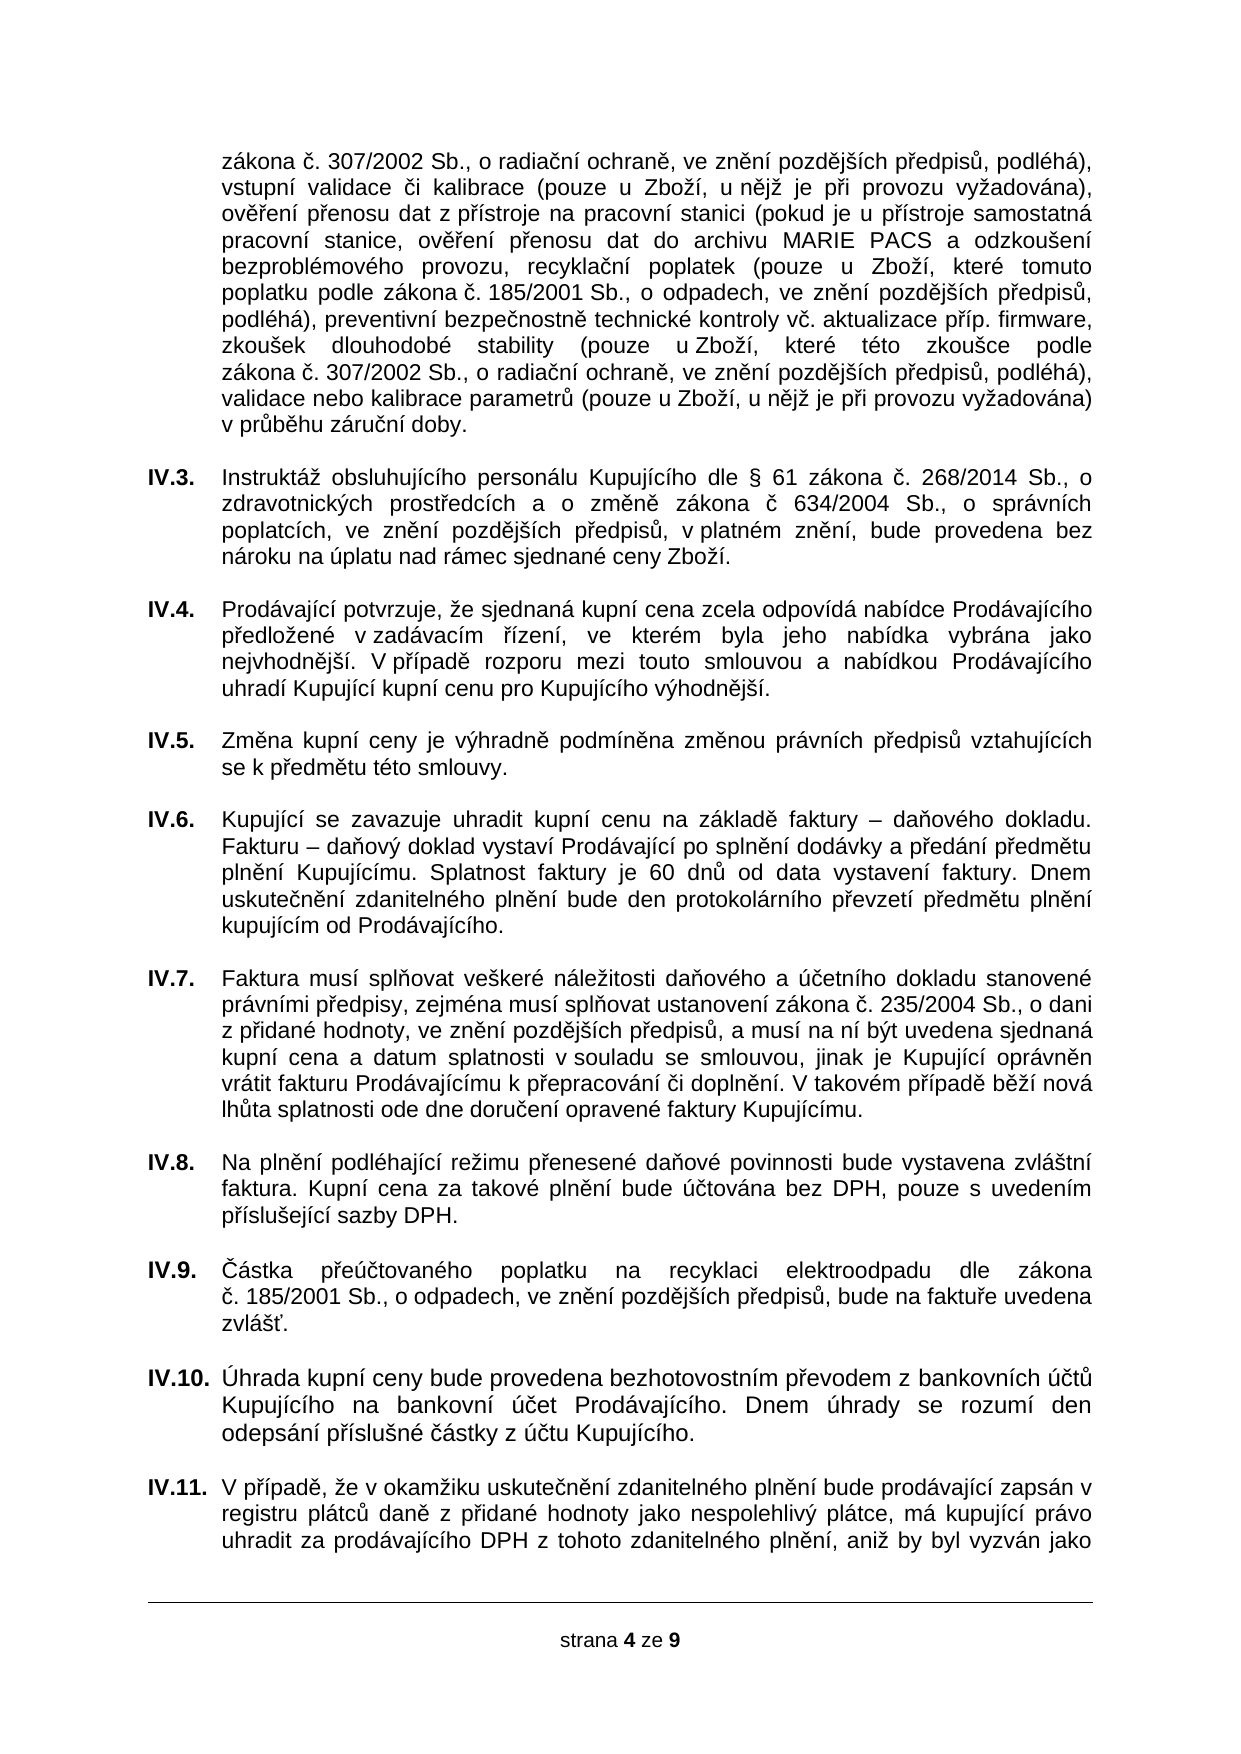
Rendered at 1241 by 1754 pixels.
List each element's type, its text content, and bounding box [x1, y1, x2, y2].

list Částka přeúčtovaného poplatku na recyklaci elektroodpadu dle zákona č. 185/2001 Sb., o odpadech, ve znění pozdějších předpisů, bude na faktuře uvedena zvlášť. [148, 1256, 1093, 1336]
list Prodávající potvrzuje, že sjednaná kupní cena zcela odpovídá nabídce Prodávajícího předložené v zadávacím řízení, ve kterém byla jeho nabídka vybrána jako nejvhodnější. V případě rozporu mezi touto smlouvou a nabídkou Prodávajícího uhradí Kupující kupní cenu pro Kupujícího výhodnější. [148, 596, 1093, 701]
list Změna kupní ceny je výhradně podmíněna změnou právních předpisů vztahujících se k předmětu této smlouvy. [148, 727, 1093, 780]
list Instruktáž obsluhujícího personálu Kupujícího dle § 61 zákona č. 268/2014 Sb., o zdravotnických prostředcích a o změně zákona č 634/2004 Sb., o správních poplatcích, ve znění pozdějších předpisů, v platném znění, bude provedena bez nároku na úplatu nad rámec sjednané ceny Zboží. [148, 464, 1093, 569]
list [148, 148, 1093, 437]
list Na plnění podléhající režimu přenesené daňové povinnosti bude vystavena zvláštní faktura. Kupní cena za takové plnění bude účtována bez DPH, pouze s uvedením příslušející sazby DPH. [148, 1149, 1093, 1228]
list Faktura musí splňovat veškeré náležitosti daňového a účetního dokladu stanovené právními předpisy, zejména musí splňovat ustanovení zákona č. 235/2004 Sb., o dani z přidané hodnoty, ve znění pozdějších předpisů, a musí na ní být uvedena sjednaná kupní cena a datum splatnosti v souladu se smlouvou, jinak je Kupující oprávněn vrátit fakturu Prodávajícímu k přepracování či doplnění. V takovém případě běží nová lhůta splatnosti ode dne doručení opravené faktury Kupujícímu. [148, 964, 1093, 1123]
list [148, 1474, 1093, 1553]
list Úhrada kupní ceny bude provedena bezhotovostním převodem z bankovních účtů Kupujícího na bankovní účet Prodávajícího. Dnem úhrady se rozumí den odepsání příslušné částky z účtu Kupujícího. [148, 1364, 1093, 1446]
list Kupující se zavazuje uhradit kupní cenu na základě faktury – daňového dokladu. Fakturu – daňový doklad vystaví Prodávající po splnění dodávky a předání předmětu plnění Kupujícímu. Splatnost faktury je 60 dnů od data vystavení faktury. Dnem uskutečnění zdanitelného plnění bude den protokolárního převzetí předmětu plnění kupujícím od Prodávajícího. [148, 806, 1093, 938]
